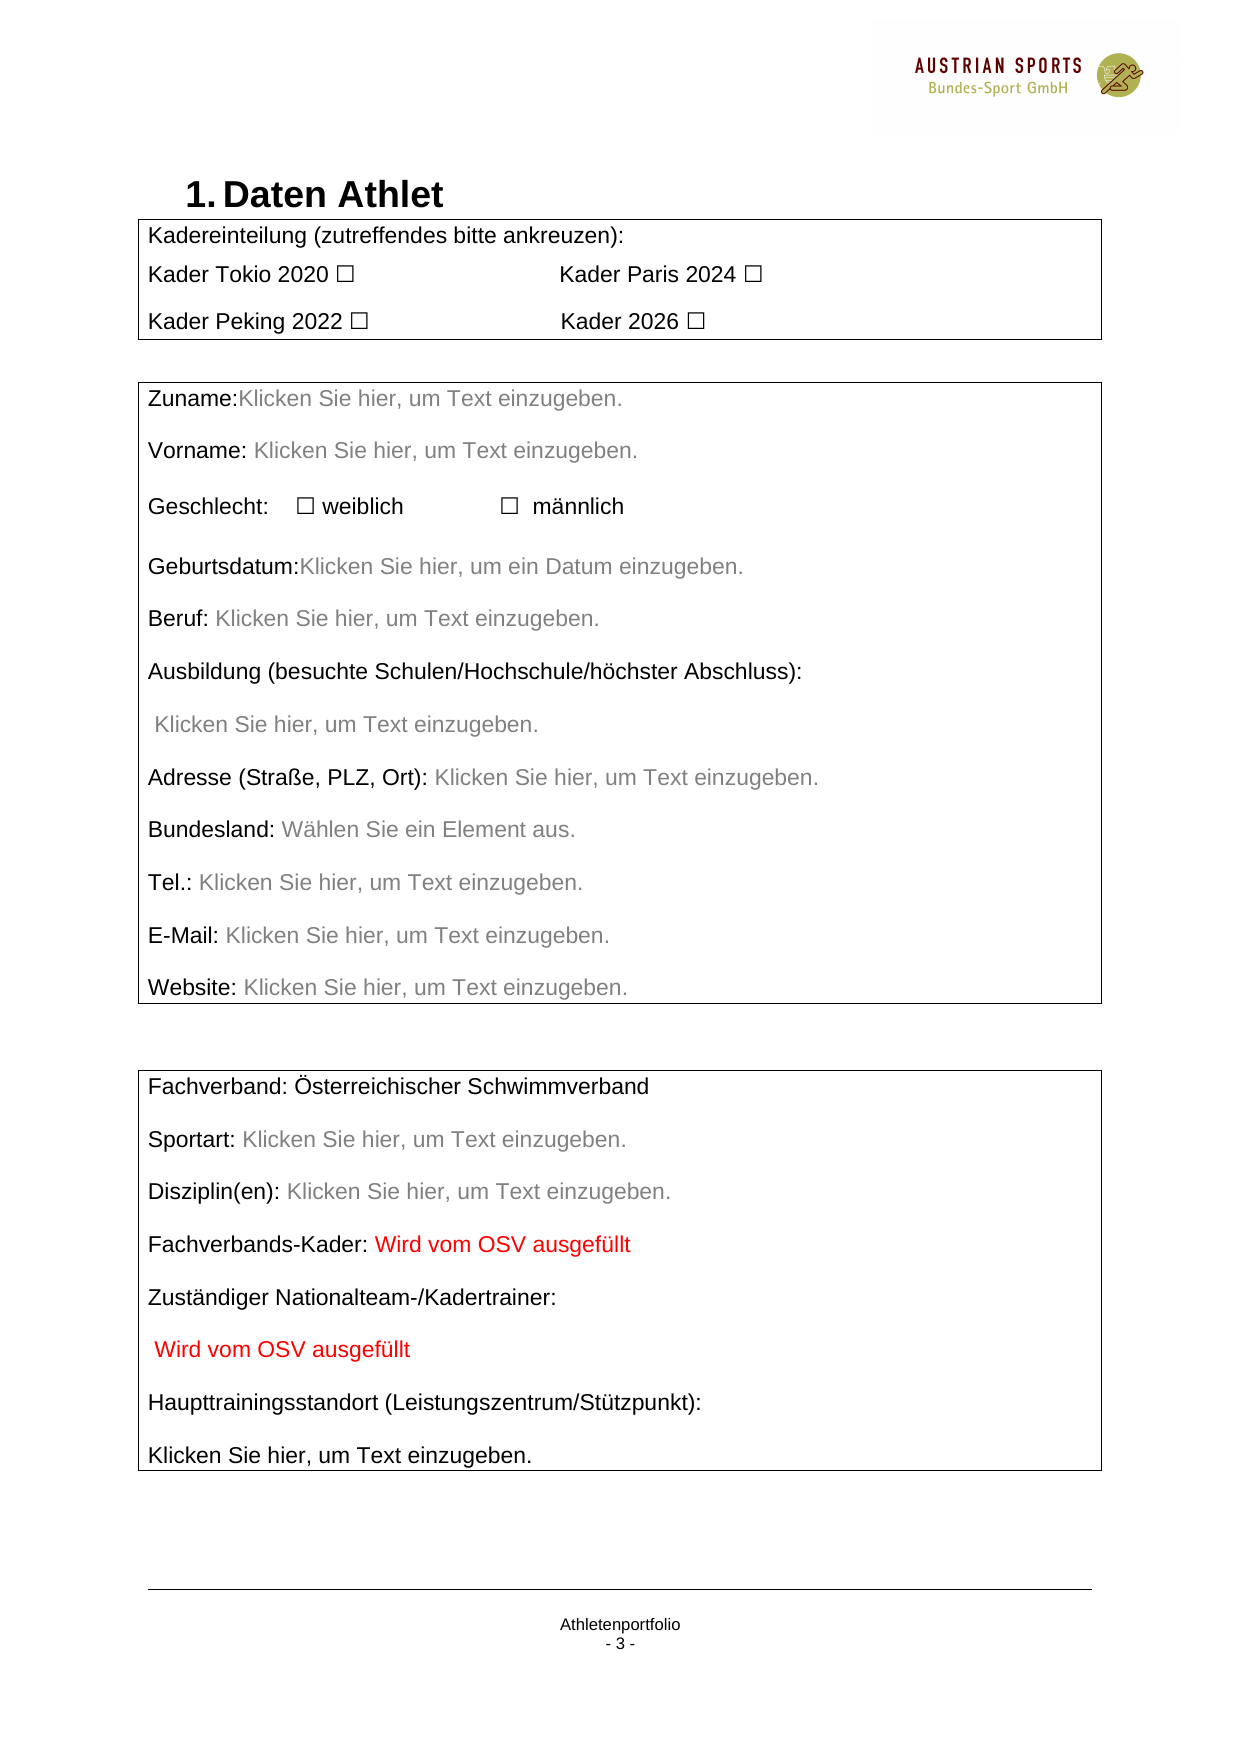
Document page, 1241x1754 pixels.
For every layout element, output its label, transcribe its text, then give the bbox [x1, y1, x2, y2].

text E-Mail: [139, 918, 1101, 948]
text Ausbildung (besuchte Schulen/Hochschule/höchster Abschluss): [139, 655, 1101, 684]
text Sportart: [139, 1122, 1101, 1152]
text Kader Tokio 2020 Kader Paris 2024 [148, 258, 1092, 290]
text Website: [139, 971, 1101, 1003]
text Fachverband: [139, 1071, 1101, 1099]
text Vorname: [139, 434, 1101, 464]
text Kader Peking 2022 Kader 2026 [139, 302, 1101, 339]
text Bundesland: [139, 813, 1101, 843]
text Haupttrainingsstandort (Leistungszentrum/Stützpunkt): [139, 1386, 1101, 1415]
text Kadereinteilung (zutreffendes bitte ankreuzen): [139, 220, 1101, 249]
list Daten Athlet [185, 173, 1092, 216]
text Geburtsdatum: [139, 549, 1101, 579]
text Zuname: [139, 383, 1101, 411]
text Fachverbands-Kader: [139, 1228, 1101, 1257]
text Disziplin(en): [139, 1175, 1101, 1204]
picture [872, 20, 1182, 133]
text Tel.: [139, 866, 1101, 895]
text Zuständiger Nationalteam-/Kadertrainer: [139, 1281, 1101, 1310]
text Geschlecht: weiblich männlich [139, 487, 1101, 521]
text Adresse (Straße, PLZ, Ort): [139, 760, 1101, 790]
text Beruf: [139, 602, 1101, 632]
